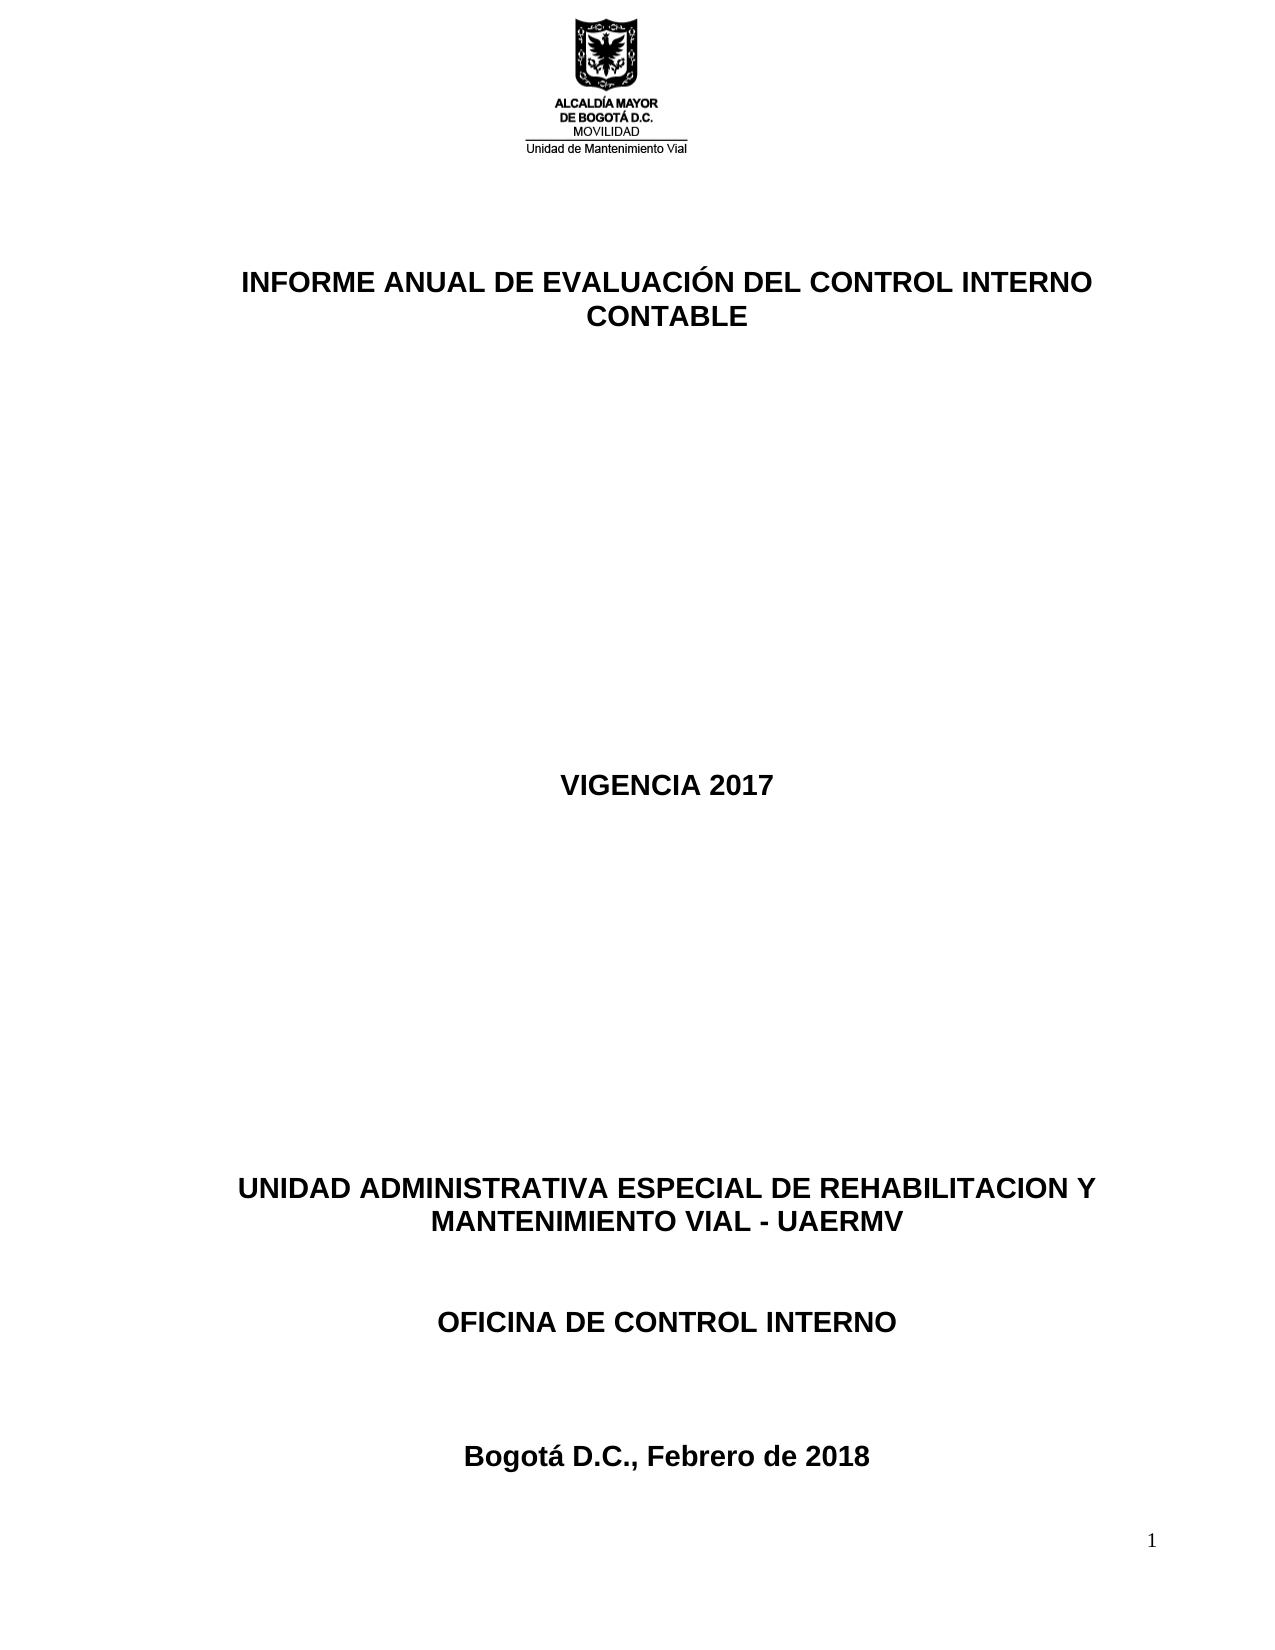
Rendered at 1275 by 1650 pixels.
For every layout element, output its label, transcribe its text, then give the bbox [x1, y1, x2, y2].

text Bogotá D.C., Febrero de 2018 [177, 1439, 1157, 1472]
text OFICINA DE CONTROL INTERNO [177, 1305, 1157, 1338]
text VIGENCIA 2017 [177, 768, 1157, 802]
text UNIDAD ADMINISTRATIVA ESPECIAL DE REHABILITACION Y MANTENIMIENTO VIAL - UAERMV [177, 1171, 1157, 1238]
text INFORME ANUAL DE EVALUACIÓN DEL CONTROL INTERNO CONTABLE [177, 265, 1157, 332]
